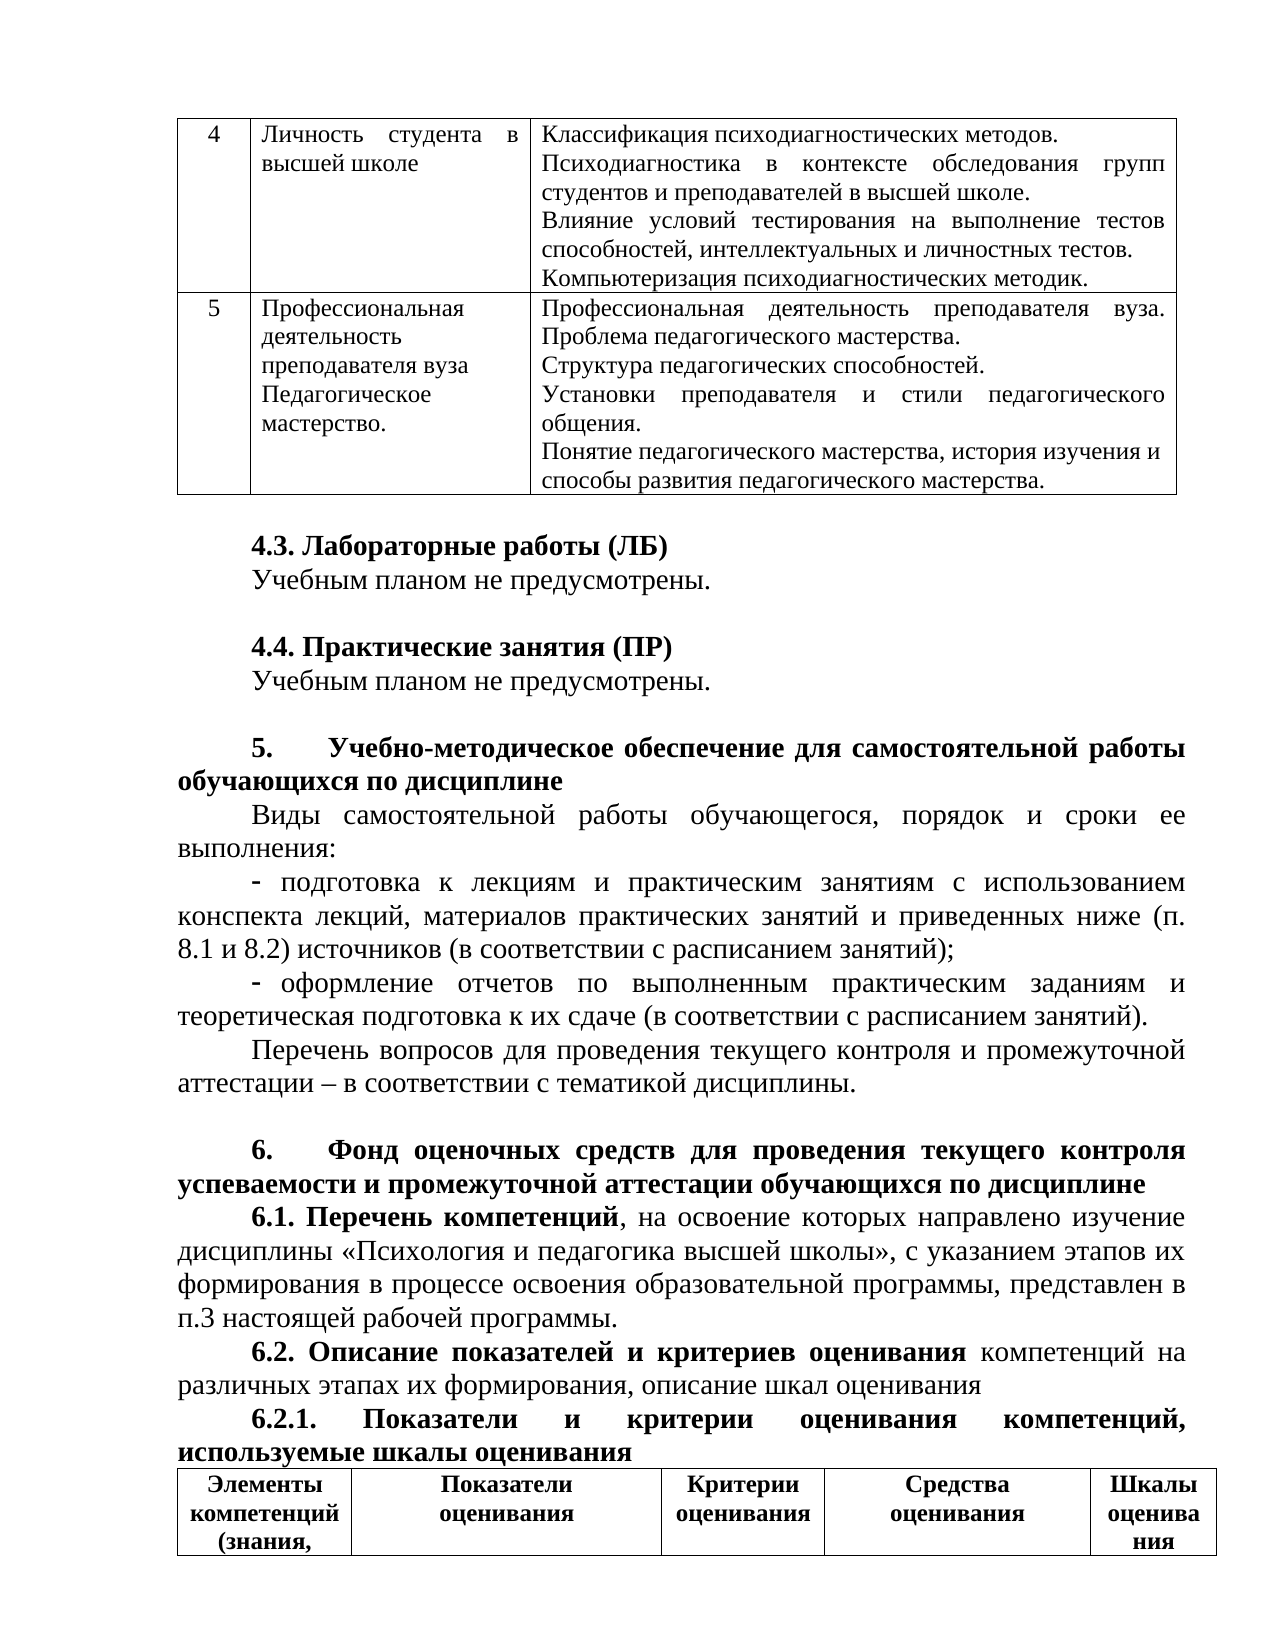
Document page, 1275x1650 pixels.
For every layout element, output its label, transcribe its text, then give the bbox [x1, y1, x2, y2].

text Виды самостоятельной работы обучающегося, порядок и сроки ее выполнения: [177, 797, 1186, 864]
text 6.2. Описание показателей и критериев оценивания компетенций на различных этапах их формирования, описание шкал оценивания [177, 1334, 1186, 1401]
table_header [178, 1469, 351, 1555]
text Перечень вопросов для проведения текущего контроля и промежуточной аттестации – в соответствии с тематикой дисциплины. [177, 1032, 1186, 1099]
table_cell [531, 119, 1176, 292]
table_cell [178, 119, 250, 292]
list Фонд оценочных средств для проведения текущего контроля успеваемости и промежуточной аттестации обучающихся по дисциплине [177, 1132, 1186, 1199]
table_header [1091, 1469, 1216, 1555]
text Учебным планом не предусмотрены. [177, 663, 1186, 696]
text 4.3. Лабораторные работы (ЛБ) [177, 528, 1186, 562]
list подготовка к лекциям и практическим занятиям с использованием конспекта лекций, материалов практических занятий и приведенных ниже (п. 8.1 и 8.2) источников (в соответствии с расписанием занятий); [177, 864, 1186, 965]
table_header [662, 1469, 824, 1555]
list оформление отчетов по выполненным практическим заданиям и теоретическая подготовка к их сдаче (в соответствии с расписанием занятий). [177, 965, 1186, 1032]
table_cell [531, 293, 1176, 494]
text 6.2.1. Показатели и критерии оценивания компетенций, используемые шкалы оценивания [177, 1401, 1186, 1468]
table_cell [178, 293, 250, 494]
text Учебным планом не предусмотрены. [177, 562, 1186, 596]
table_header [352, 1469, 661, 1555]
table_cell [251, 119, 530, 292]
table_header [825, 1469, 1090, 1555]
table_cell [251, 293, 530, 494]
text 6.1. Перечень компетенций, на освоение которых направлено изучение дисциплины «Психология и педагогика высшей школы», с указанием этапов их формирования в процессе освоения образовательной программы, представлен в п.3 настоящей рабочей программы. [177, 1199, 1186, 1334]
text 4.4. Практические занятия (ПР) [177, 629, 1186, 663]
list Учебно-методическое обеспечение для самостоятельной работы обучающихся по дисциплине [177, 730, 1186, 797]
